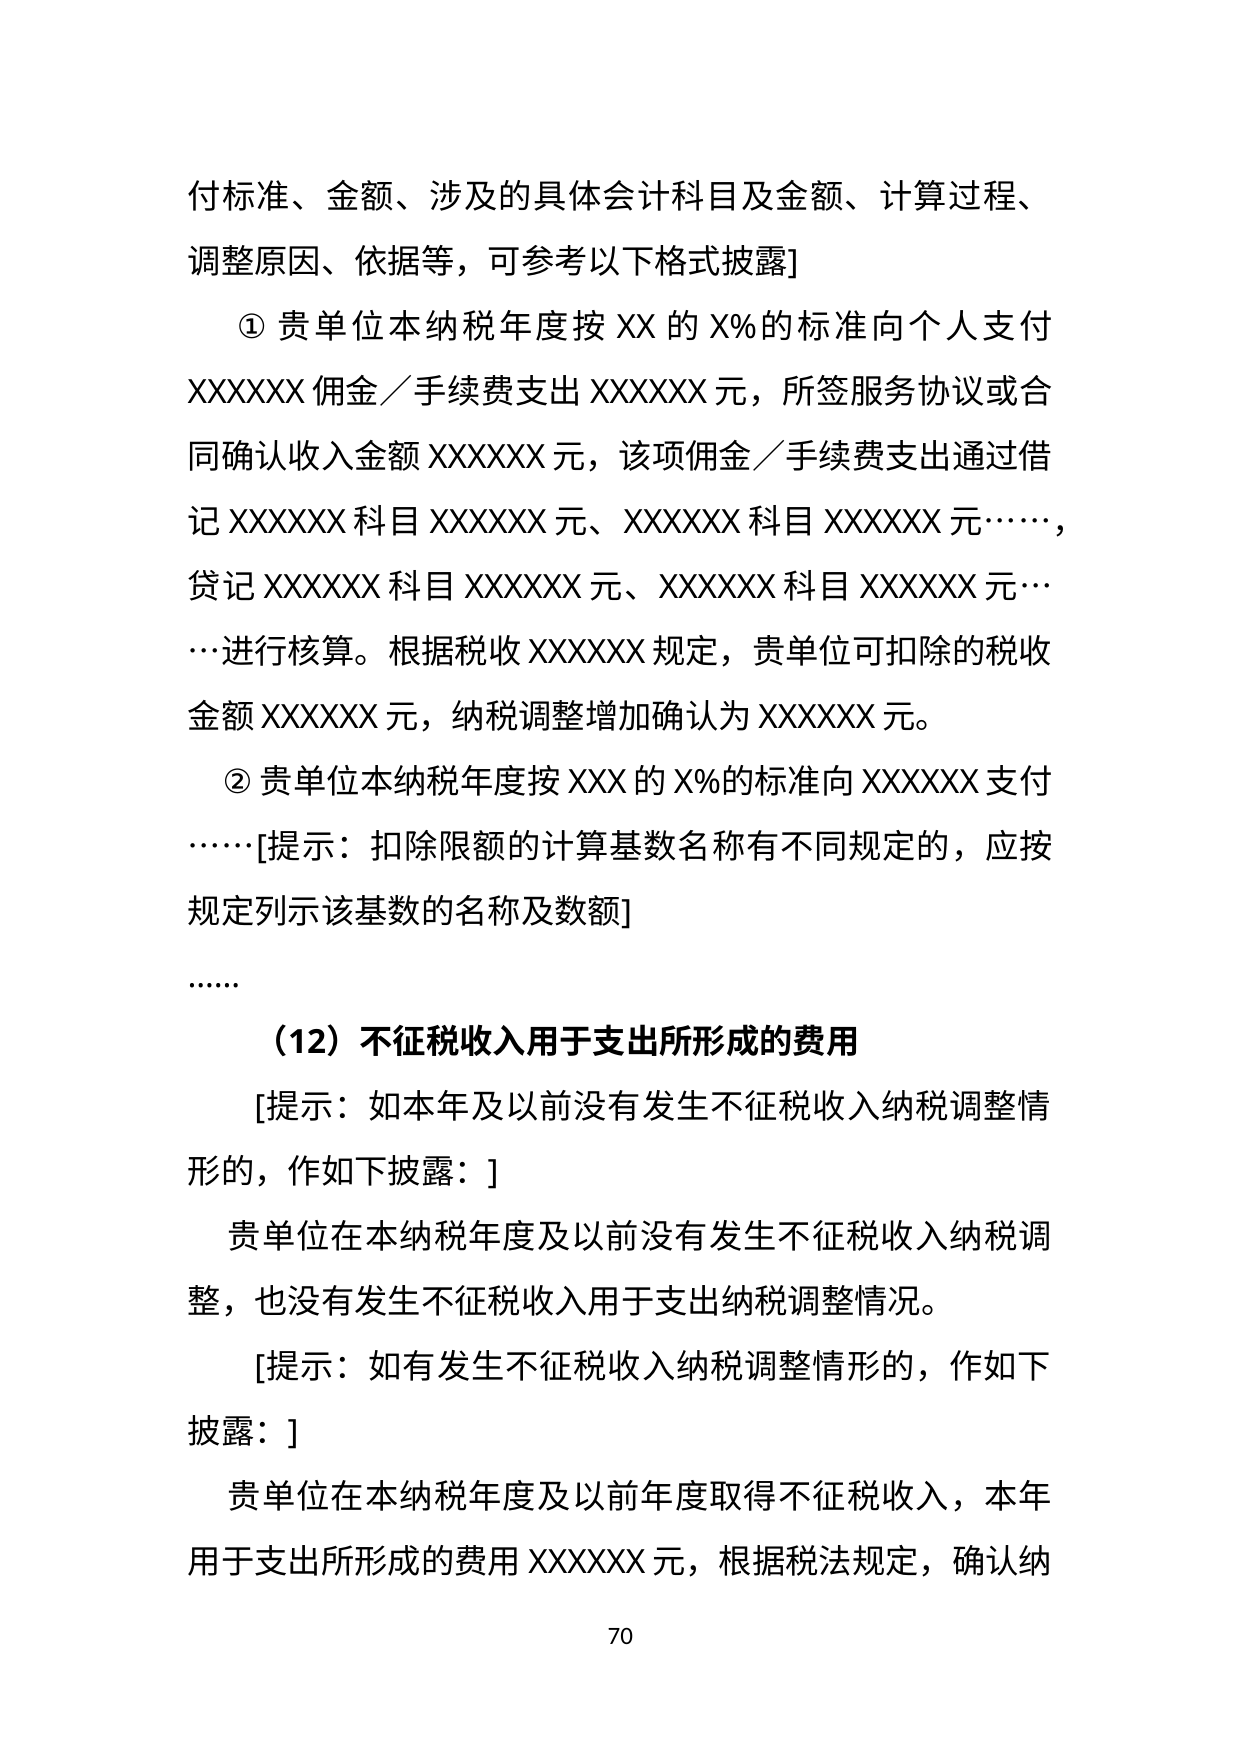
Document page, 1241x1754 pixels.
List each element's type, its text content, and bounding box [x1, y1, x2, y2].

text ①贵单位本纳税年度按XX的X%的标准向个人支付XXXXXX佣金／手续费支出XXXXXX元，所签服务协议或合同确认收入金额XXXXXX元，该项佣金／手续费支出通过借记XXXXXX科目XXXXXX元、XXXXXX科目XXXXXX元……，贷记XXXXXX科目XXXXXX元、XXXXXX科目XXXXXX元……进行核算。根据税收XXXXXX规定，贵单位可扣除的税收金额XXXXXX元，纳税调整增加确认为XXXXXX元。 [187, 292, 1053, 747]
text ②贵单位本纳税年度按XXX的X%的标准向XXXXXX支付……[提示：扣除限额的计算基数名称有不同规定的，应按规定列示该基数的名称及数额] [187, 747, 1053, 942]
text （12）不征税收入用于支出所形成的费用 [187, 1007, 1053, 1072]
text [187, 1462, 1053, 1592]
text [187, 162, 1053, 292]
text [提示：如有发生不征税收入纳税调整情形的，作如下披露：] [187, 1332, 1053, 1462]
text [提示：如本年及以前没有发生不征税收入纳税调整情形的，作如下披露：] [187, 1072, 1053, 1202]
text 贵单位在本纳税年度及以前没有发生不征税收入纳税调整，也没有发生不征税收入用于支出纳税调整情况。 [187, 1202, 1053, 1332]
text …… [187, 942, 1053, 1007]
